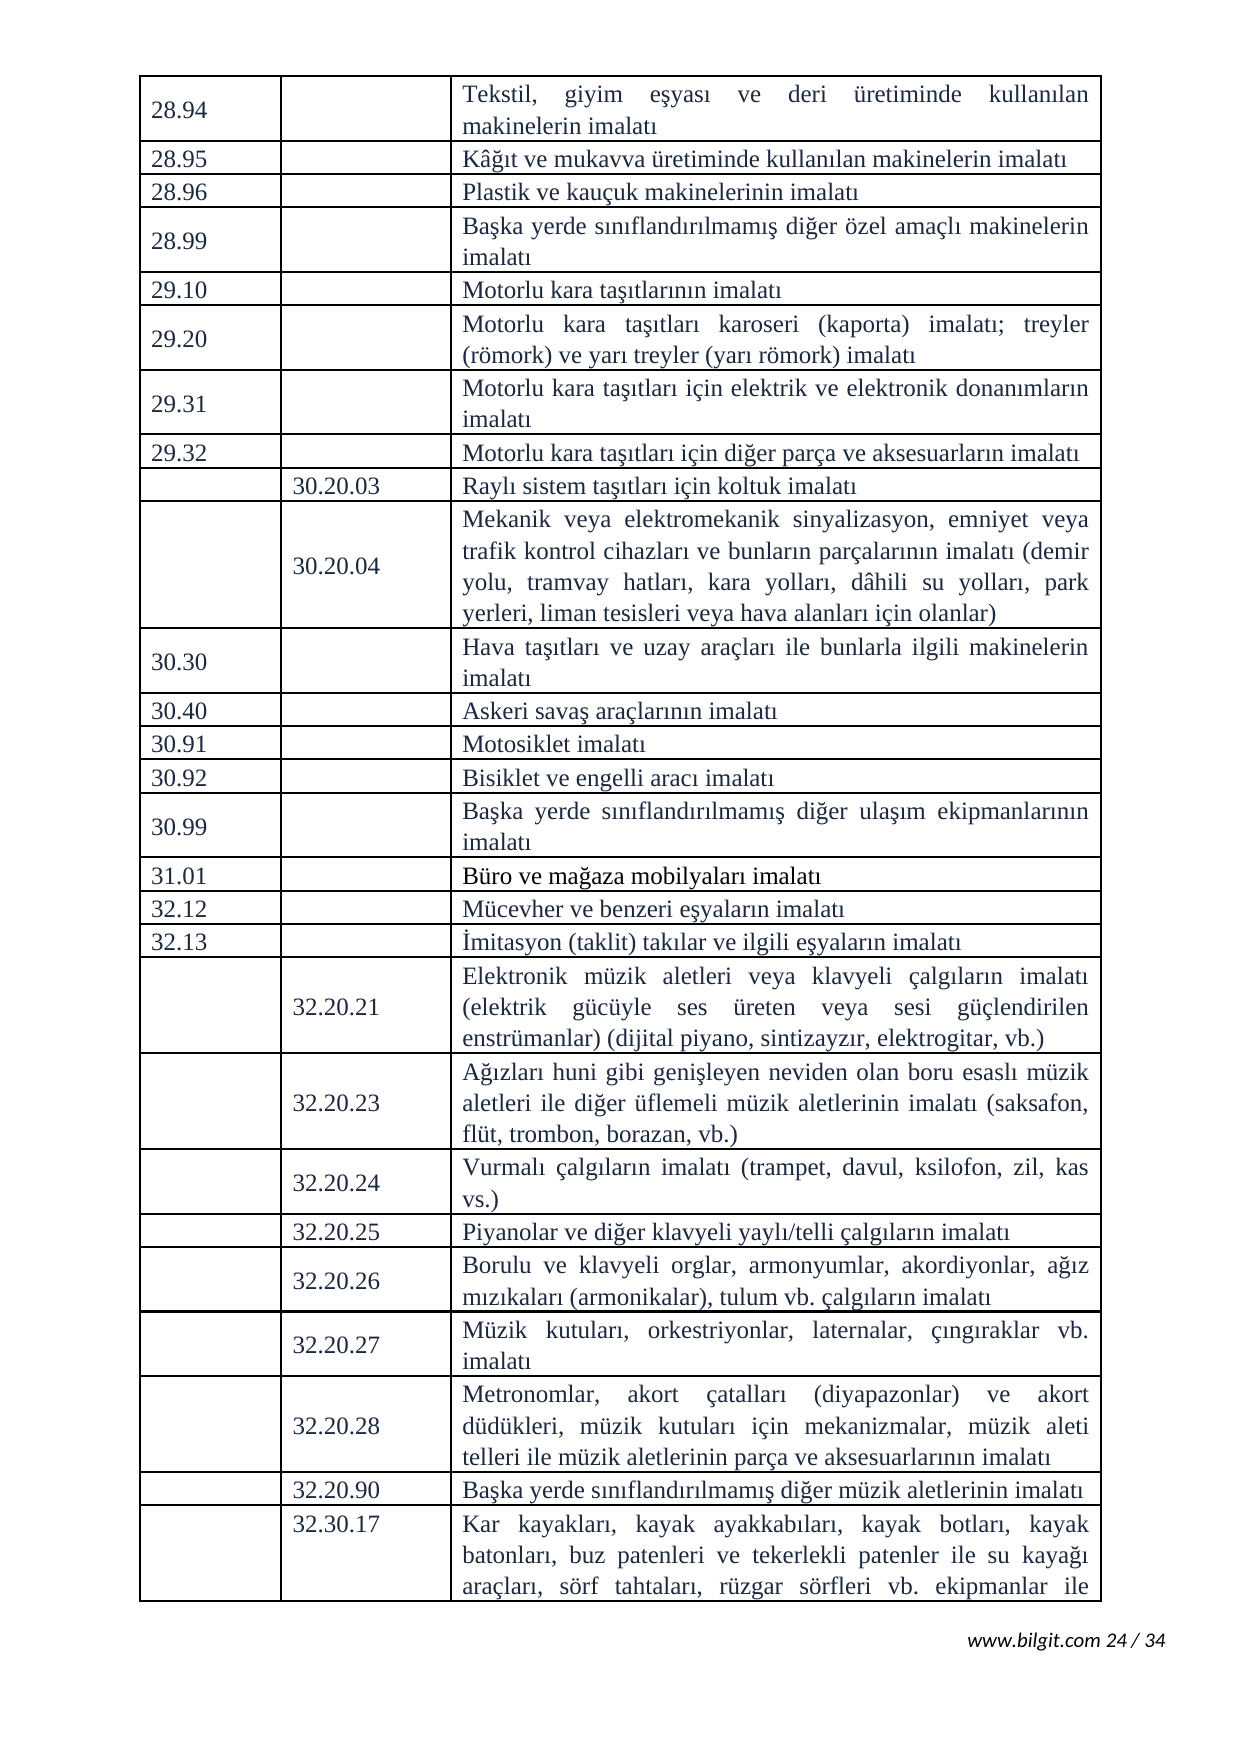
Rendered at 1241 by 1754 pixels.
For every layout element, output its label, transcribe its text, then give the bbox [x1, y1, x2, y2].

table_cell 29.32 [141, 435, 280, 467]
table_cell 30.40 [141, 694, 280, 725]
table_cell Piyanolar ve diğer klavyeli yaylı/telli çalgıların imalatı [452, 1215, 1100, 1246]
table_cell [141, 469, 280, 500]
table_cell 30.20.03 [282, 469, 450, 500]
table_cell [282, 435, 450, 467]
table_cell 32.12 [141, 892, 280, 923]
table_cell 30.92 [141, 760, 280, 792]
table_cell Elektronik müzik aletleri veya klavyeli çalgıların imalatı (elektrik gücüyle ses üreten veya sesi güçlendirilen enstrümanlar) (dijital piyano, sintizayzır, elektrogitar, vb.) [452, 958, 1100, 1052]
table_cell Mücevher ve benzeri eşyaların imalatı [452, 892, 1100, 923]
table_cell Borulu ve klavyeli orglar, armonyumlar, akordiyonlar, ağız mızıkaları (armonikalar), tulum vb. çalgıların imalatı [452, 1248, 1100, 1310]
table_cell [141, 1377, 280, 1471]
table_cell 29.10 [141, 273, 280, 304]
table_cell Motosiklet imalatı [452, 727, 1100, 758]
table_cell 32.20.90 [282, 1473, 450, 1504]
table_cell 32.20.24 [282, 1150, 450, 1212]
table_cell [282, 727, 450, 758]
table_cell 32.20.27 [282, 1313, 450, 1375]
table_cell Motorlu kara taşıtları karoseri (kaporta) imalatı; treyler (römork) ve yarı treyler (yarı römork) imalatı [452, 306, 1100, 369]
table_cell [141, 1054, 280, 1148]
table_cell 31.01 [141, 858, 280, 889]
table_cell Motorlu kara taşıtları için elektrik ve elektronik donanımların imalatı [452, 371, 1100, 433]
table_cell 32.20.28 [282, 1377, 450, 1471]
table_cell Raylı sistem taşıtları için koltuk imalatı [452, 469, 1100, 500]
table_cell 32.20.26 [282, 1248, 450, 1310]
table_cell 32.20.23 [282, 1054, 450, 1148]
table_cell İmitasyon (taklit) takılar ve ilgili eşyaların imalatı [452, 925, 1100, 956]
table_cell Müzik kutuları, orkestriyonlar, laternalar, çıngıraklar vb. imalatı [452, 1313, 1100, 1375]
table_cell [282, 175, 450, 206]
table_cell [452, 1506, 1100, 1600]
table_cell [282, 629, 450, 692]
table_cell Motorlu kara taşıtları için diğer parça ve aksesuarların imalatı [452, 435, 1100, 467]
table_cell [141, 1506, 280, 1600]
table_cell [282, 760, 450, 792]
table_cell Tekstil, giyim eşyası ve deri üretiminde kullanılan makinelerin imalatı [452, 77, 1100, 139]
table_cell 30.30 [141, 629, 280, 692]
table_cell 32.30.17 [282, 1506, 450, 1600]
table_cell 28.94 [141, 77, 280, 139]
table_cell 32.20.25 [282, 1215, 450, 1246]
table_cell [282, 142, 450, 173]
table_cell 28.95 [141, 142, 280, 173]
table_cell [141, 1150, 280, 1212]
table_cell [141, 958, 280, 1052]
table_cell [282, 371, 450, 433]
table_cell Bisiklet ve engelli aracı imalatı [452, 760, 1100, 792]
table_cell [141, 1313, 280, 1375]
table_cell 30.91 [141, 727, 280, 758]
table_cell 32.13 [141, 925, 280, 956]
table_cell [141, 1215, 280, 1246]
table_cell [282, 77, 450, 139]
table_cell [141, 1473, 280, 1504]
table_cell [282, 925, 450, 956]
table_cell 29.20 [141, 306, 280, 369]
table_cell 32.20.21 [282, 958, 450, 1052]
table_cell Büro ve mağaza mobilyaları imalatı [452, 858, 1100, 889]
table_cell Motorlu kara taşıtlarının imalatı [452, 273, 1100, 304]
table_cell [282, 794, 450, 856]
table_cell [282, 858, 450, 889]
table_cell 30.99 [141, 794, 280, 856]
table_cell [141, 502, 280, 627]
table_cell Başka yerde sınıflandırılmamış diğer ulaşım ekipmanlarının imalatı [452, 794, 1100, 856]
table_cell Vurmalı çalgıların imalatı (trampet, davul, ksilofon, zil, kas vs.) [452, 1150, 1100, 1212]
table_cell Başka yerde sınıflandırılmamış diğer özel amaçlı makinelerin imalatı [452, 208, 1100, 271]
table_cell Hava taşıtları ve uzay araçları ile bunlarla ilgili makinelerin imalatı [452, 629, 1100, 692]
table_cell Başka yerde sınıflandırılmamış diğer müzik aletlerinin imalatı [452, 1473, 1100, 1504]
table_cell 29.31 [141, 371, 280, 433]
table_cell 28.96 [141, 175, 280, 206]
table_cell [141, 1248, 280, 1310]
table_cell Ağızları huni gibi genişleyen neviden olan boru esaslı müzik aletleri ile diğer üflemeli müzik aletlerinin imalatı (saksafon, flüt, trombon, borazan, vb.) [452, 1054, 1100, 1148]
table_cell Mekanik veya elektromekanik sinyalizasyon, emniyet veya trafik kontrol cihazları ve bunların parçalarının imalatı (demir yolu, tramvay hatları, kara yolları, dâhili su yolları, park yerleri, liman tesisleri veya hava alanları için olanlar) [452, 502, 1100, 627]
table_cell 30.20.04 [282, 502, 450, 627]
table_cell [282, 306, 450, 369]
table_cell [282, 273, 450, 304]
table_cell [282, 208, 450, 271]
table_cell Metronomlar, akort çatalları (diyapazonlar) ve akort düdükleri, müzik kutuları için mekanizmalar, müzik aleti telleri ile müzik aletlerinin parça ve aksesuarlarının imalatı [452, 1377, 1100, 1471]
table_cell Kâğıt ve mukavva üretiminde kullanılan makinelerin imalatı [452, 142, 1100, 173]
table_cell [282, 892, 450, 923]
table_cell Plastik ve kauçuk makinelerinin imalatı [452, 175, 1100, 206]
table_cell Askeri savaş araçlarının imalatı [452, 694, 1100, 725]
table_cell 28.99 [141, 208, 280, 271]
table_cell [282, 694, 450, 725]
